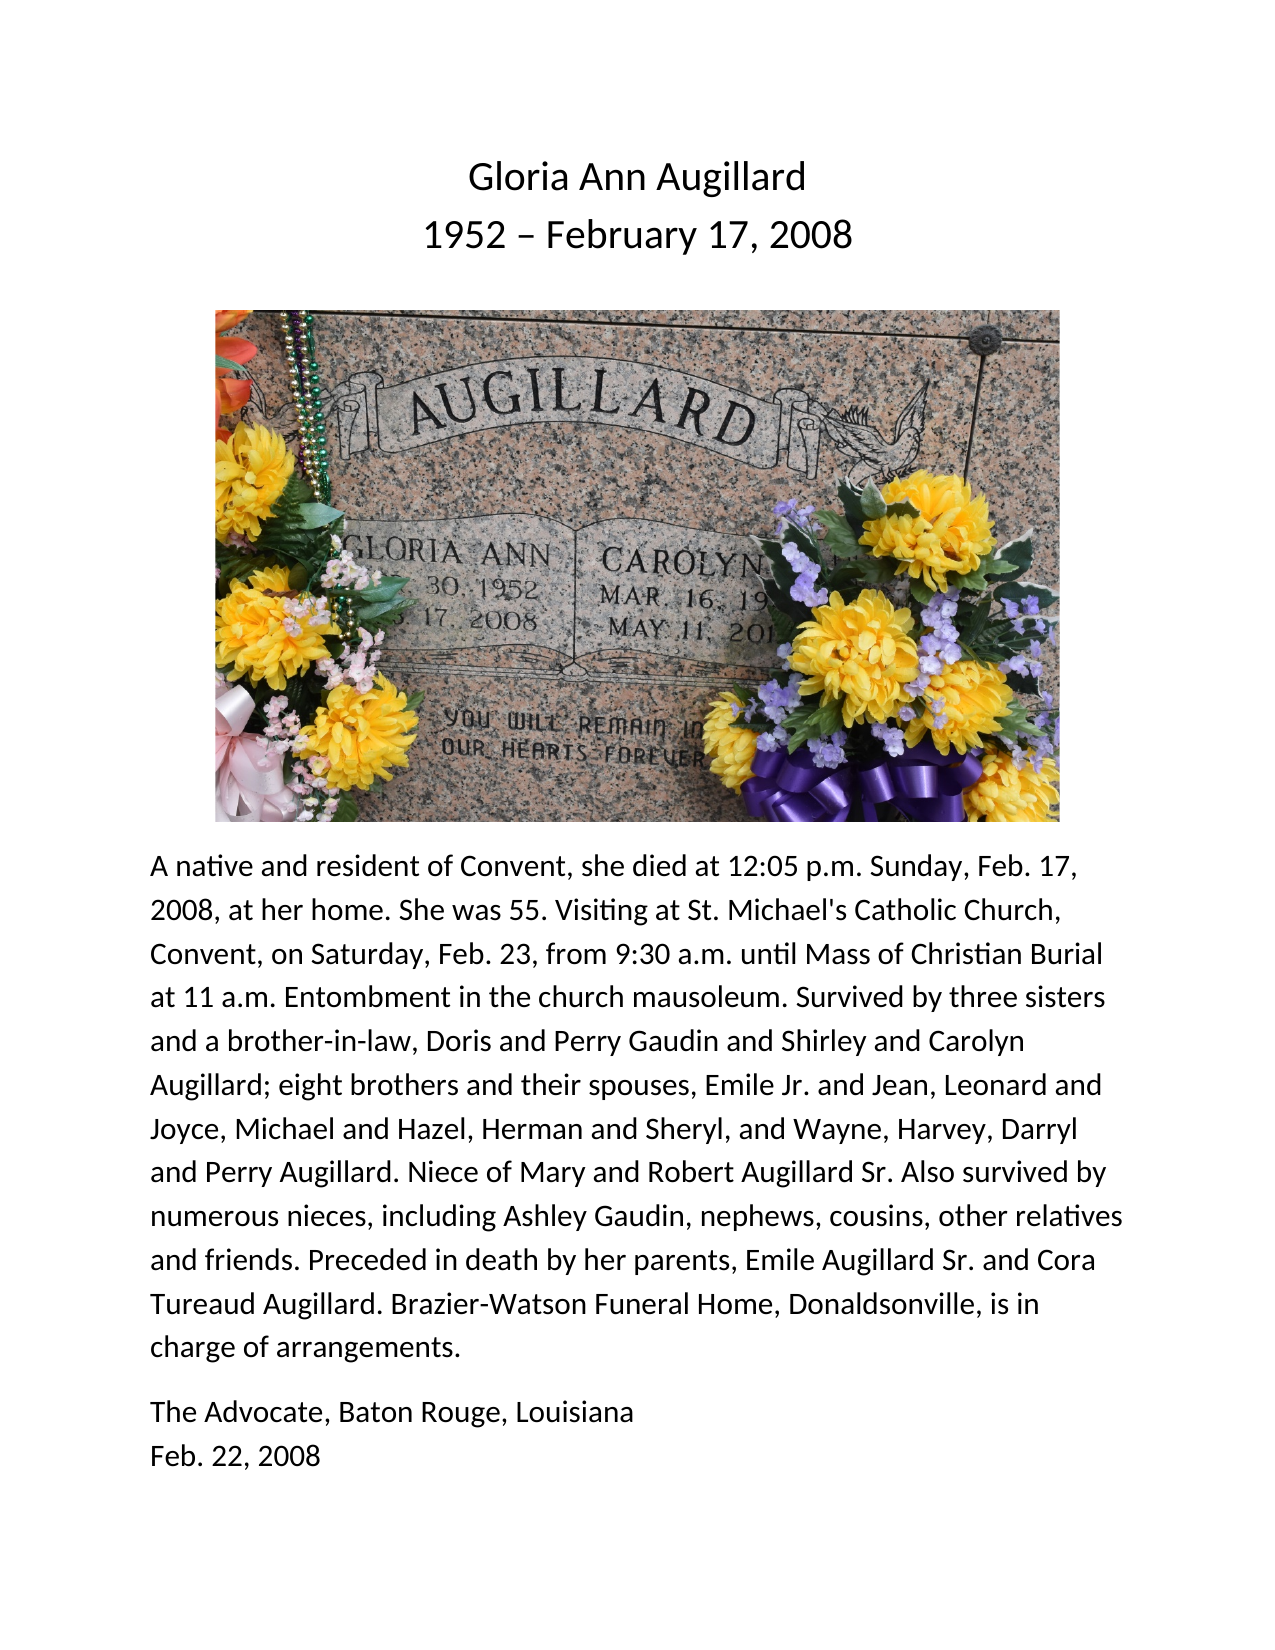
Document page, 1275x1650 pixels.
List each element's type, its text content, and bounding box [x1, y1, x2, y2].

text 1952 – February 17, 2008 [150, 208, 1125, 259]
text A native and resident of Convent, she died at 12:05 p.m. Sunday, Feb. 17, 2008, at her home. She was 55. Visiting at St. Michael's Catholic Church, Convent, on Saturday, Feb. 23, from 9:30 a.m. until Mass of Christian Burial at 11 a.m. Entombment in the church mausoleum. Survived by three sisters and a brother-in-law, Doris and Perry Gaudin and Shirley and Carolyn Augillard; eight brothers and their spouses, Emile Jr. and Jean, Leonard and Joyce, Michael and Hazel, Herman and Sheryl, and Wayne, Harvey, Darryl and Perry Augillard. Niece of Mary and Robert Augillard Sr. Also survived by numerous nieces, including Ashley Gaudin, nephews, cousins, other relatives and friends. Preceded in death by her parents, Emile Augillard Sr. and Cora Tureaud Augillard. Brazier-Watson Funeral Home, Donaldsonville, is in charge of arrangements. [150, 846, 1125, 1366]
text Gloria Ann Augillard [150, 150, 1125, 201]
text Feb. 22, 2008 [150, 1436, 1125, 1474]
text The Advocate, Baton Rouge, Louisiana [150, 1392, 1125, 1430]
picture [215, 310, 1060, 822]
